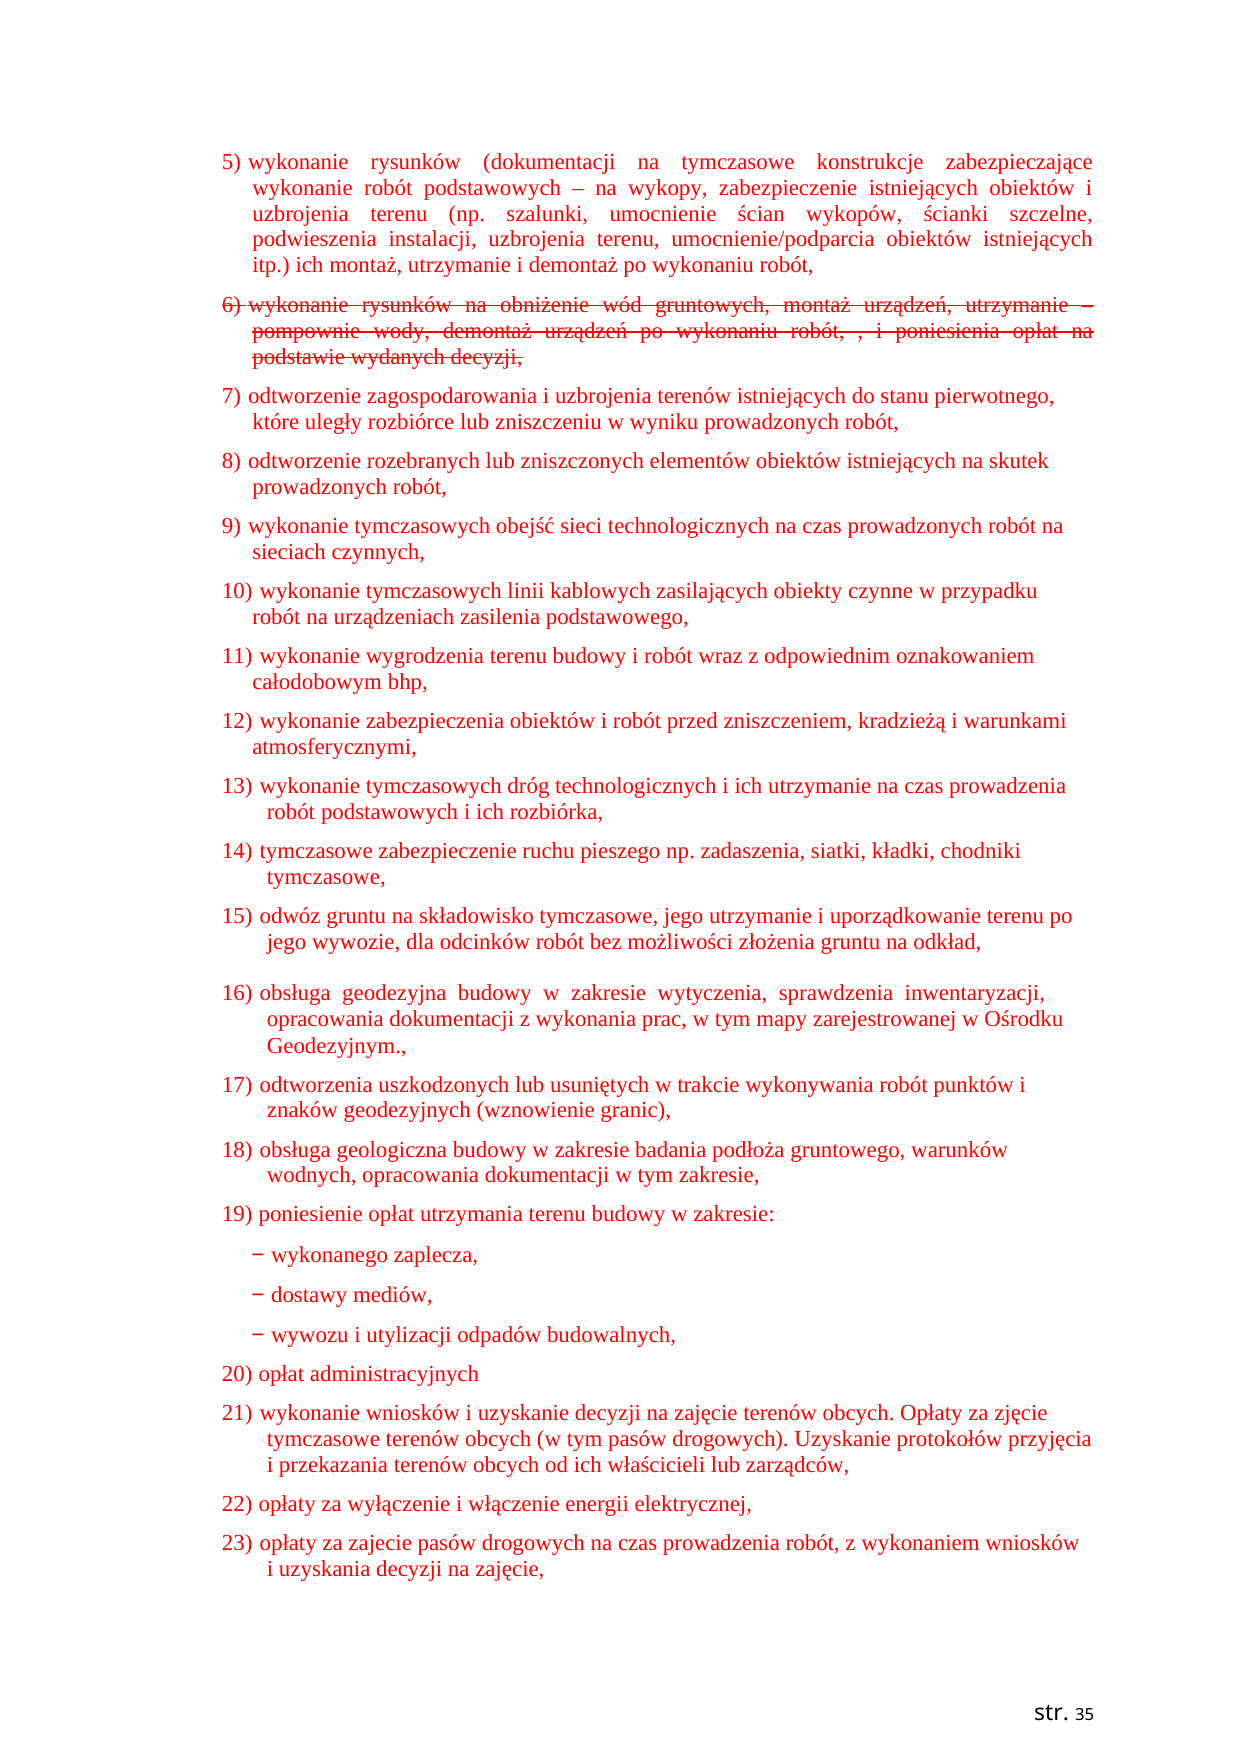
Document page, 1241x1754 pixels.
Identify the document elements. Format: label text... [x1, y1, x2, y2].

list wykonanie wygrodzenia terenu budowy i robót wraz z odpowiednim oznakowaniem całodobowym bhp, [222, 643, 1094, 694]
list wykonanie rysunków na obniżenie wód gruntowych, montaż urządzeń, utrzymanie – pompownie wody, demontaż urządzeń po wykonaniu robót, , i poniesienia opłat na podstawie wydanych decyzji, [222, 292, 1094, 369]
text Geodezyjnym., [267, 1032, 1094, 1058]
list wykonanie tymczasowych obejść sieci technologicznych na czas prowadzonych robót na sieciach czynnych, [222, 513, 1092, 564]
list opłat administracyjnych [222, 1360, 1094, 1387]
list odtworzenie zagospodarowania i uzbrojenia terenów istniejących do stanu pierwotnego, które uległy rozbiórce lub zniszczeniu w wyniku prowadzonych robót, [222, 383, 1092, 434]
list wykonanie rysunków (dokumentacji na tymczasowe konstrukcje zabezpieczające wykonanie robót podstawowych – na wykopy, zabezpieczenie istniejących obiektów i uzbrojenia terenu (np. szalunki, umocnienie ścian wykopów, ścianki szczelne, podwieszenia instalacji, uzbrojenia terenu, umocnienie/podparcia obiektów istniejących itp.) ich montaż, utrzymanie i demontaż po wykonaniu robót, [222, 148, 1094, 278]
list wywozu i utylizacji odpadów budowalnych, [251, 1321, 1094, 1348]
list obsługa geologiczna budowy w zakresie badania podłoża gruntowego, warunków wodnych, opracowania dokumentacji w tym zakresie, [222, 1137, 1094, 1188]
list wykonanego zaplecza, [251, 1241, 1094, 1267]
list opłaty za zajecie pasów drogowych na czas prowadzenia robót, z wykonaniem wniosków i uzyskania decyzji na zajęcie, [222, 1530, 1092, 1582]
list odwóz gruntu na składowisko tymczasowe, jego utrzymanie i uporządkowanie terenu po jego wywozie, dla odcinków robót bez możliwości złożenia gruntu na odkład, [222, 903, 1092, 954]
list obsługa geodezyjna budowy w zakresie wytyczenia, sprawdzenia inwentaryzacji, opracowania dokumentacji z wykonania prac, w tym mapy zarejestrowanej w Ośrodku [222, 980, 1092, 1032]
list odtworzenie rozebranych lub zniszczonych elementów obiektów istniejących na skutek prowadzonych robót, [222, 448, 1092, 499]
list wykonanie wniosków i uzyskanie decyzji na zajęcie terenów obcych. Opłaty za zjęcie tymczasowe terenów obcych (w tym pasów drogowych). Uzyskanie protokołów przyjęcia i przekazania terenów obcych od ich właścicieli lub zarządców, [222, 1400, 1094, 1478]
list odtworzenia uszkodzonych lub usuniętych w trakcie wykonywania robót punktów i znaków geodezyjnych (wznowienie granic), [222, 1072, 1092, 1123]
list poniesienie opłat utrzymania terenu budowy w zakresie: [222, 1200, 1094, 1227]
list wykonanie tymczasowych linii kablowych zasilających obiekty czynne w przypadku robót na urządzeniach zasilenia podstawowego, [222, 578, 1092, 629]
list dostawy mediów, [251, 1281, 1094, 1307]
list opłaty za wyłączenie i włączenie energii elektrycznej, [222, 1490, 1094, 1517]
list wykonanie zabezpieczenia obiektów i robót przed zniszczeniem, kradzieżą i warunkami atmosferycznymi, [222, 708, 1092, 759]
list wykonanie tymczasowych dróg technologicznych i ich utrzymanie na czas prowadzenia robót podstawowych i ich rozbiórka, [222, 773, 1092, 824]
list tymczasowe zabezpieczenie ruchu pieszego np. zadaszenia, siatki, kładki, chodniki tymczasowe, [222, 838, 1092, 889]
